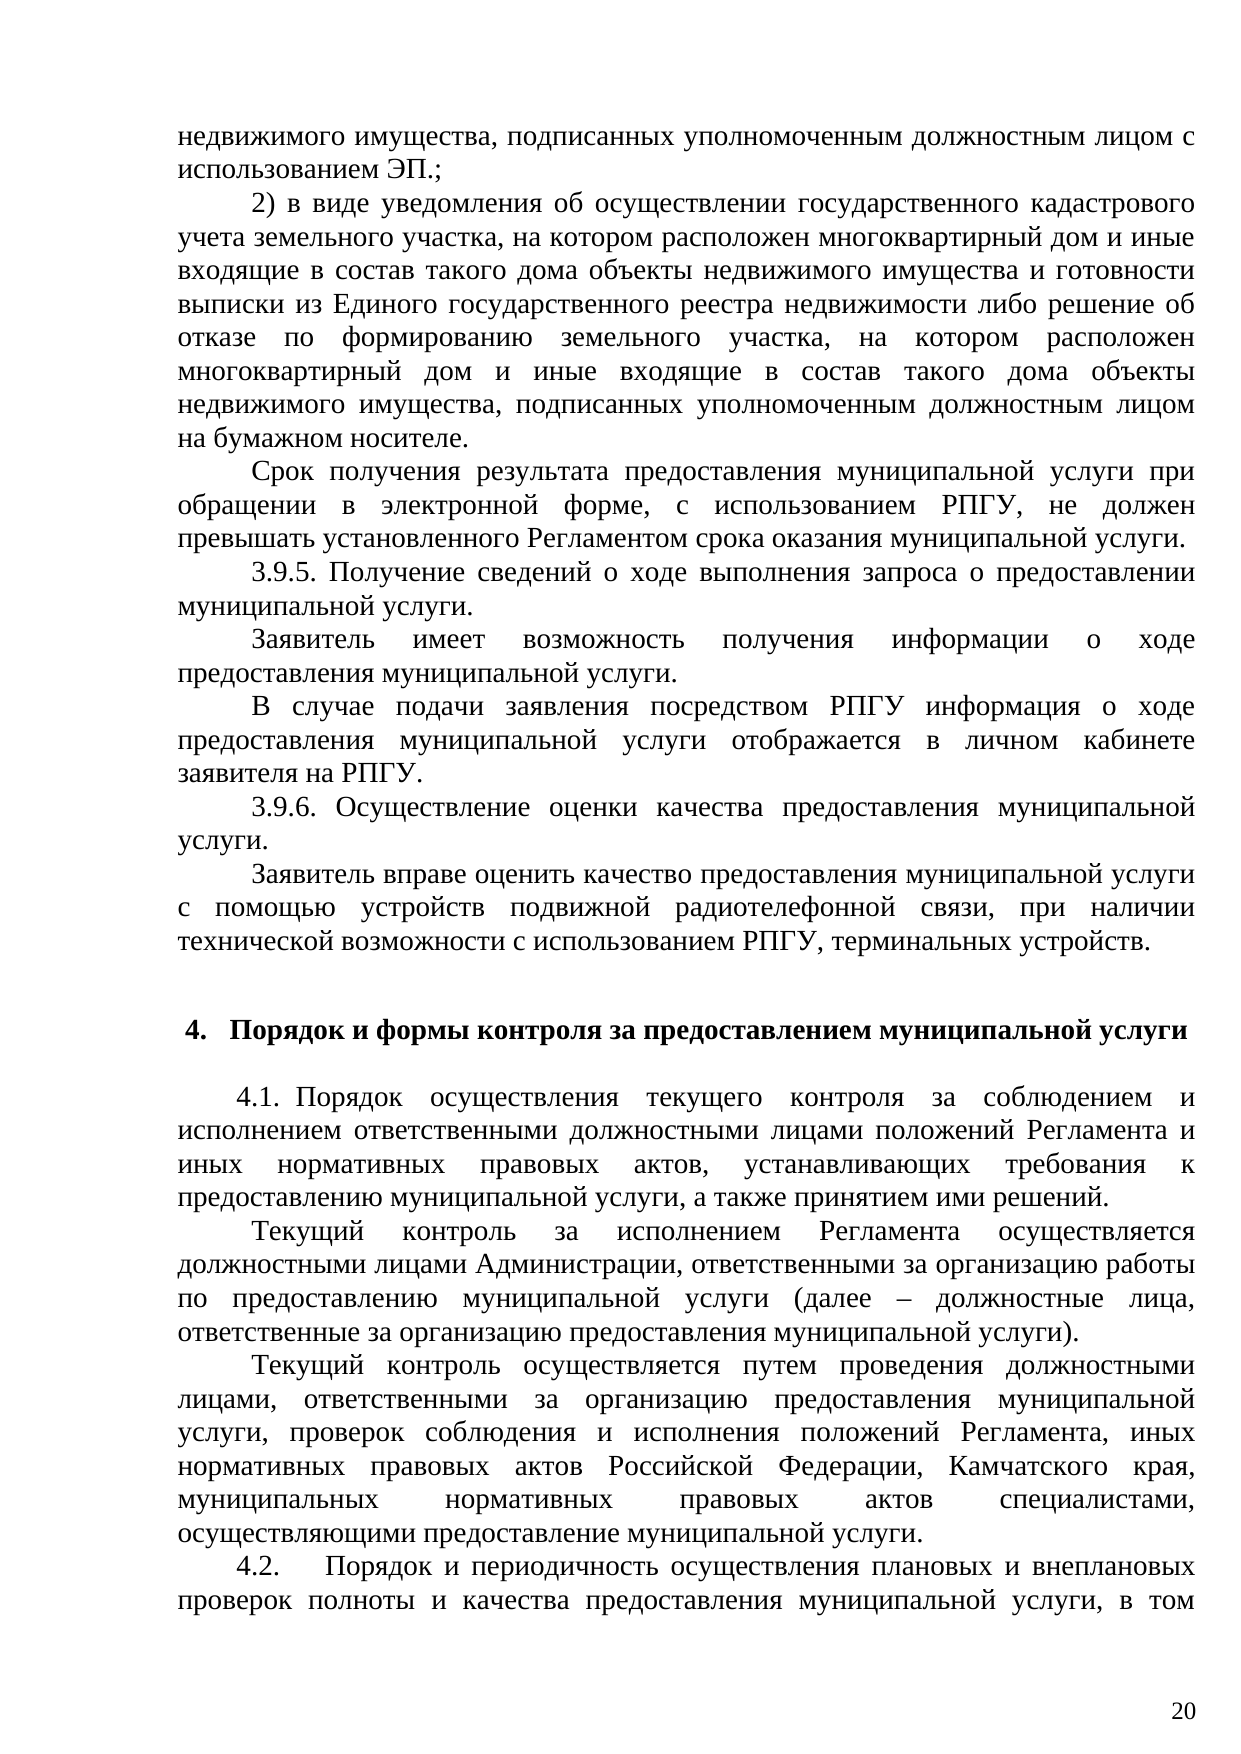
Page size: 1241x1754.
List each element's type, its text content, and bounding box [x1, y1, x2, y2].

text В случае подачи заявления посредством РПГУ информация о ходе предоставления муниципальной услуги отображается в личном кабинете заявителя на РПГУ. [177, 688, 1196, 789]
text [177, 118, 1196, 185]
text 3.9.6. Осуществление оценки качества предоставления муниципальной услуги. [177, 789, 1196, 856]
list Порядок осуществления текущего контроля за соблюдением и исполнением ответственными должностными лицами положений Регламента и иных нормативных правовых актов, устанавливающих требования к предоставлению муниципальной услуги, а также принятием ими решений. [177, 1079, 1196, 1213]
text Текущий контроль осуществляется путем проведения должностными лицами, ответственными за организацию предоставления муниципальной услуги, проверок соблюдения и исполнения положений Регламента, иных нормативных правовых актов Российской Федерации, Камчатского края, муниципальных нормативных правовых актов специалистами, осуществляющими предоставление муниципальной услуги. [177, 1347, 1196, 1548]
text 3.9.5. Получение сведений о ходе выполнения запроса о предоставлении муниципальной услуги. [177, 554, 1196, 621]
text Текущий контроль за исполнением Регламента осуществляется должностными лицами Администрации, ответственными за организацию работы по предоставлению муниципальной услуги (далее – должностные лица, ответственные за организацию предоставления муниципальной услуги). [177, 1213, 1196, 1347]
text Заявитель имеет возможность получения информации о ходе предоставления муниципальной услуги. [177, 621, 1196, 688]
text Срок получения результата предоставления муниципальной услуги при обращении в электронной форме, с использованием РПГУ, не должен превышать установленного Регламентом срока оказания муниципальной услуги. [177, 453, 1196, 554]
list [177, 1548, 1196, 1616]
text 2) в виде уведомления об осуществлении государственного кадастрового учета земельного участка, на котором расположен многоквартирный дом и иные входящие в состав такого дома объекты недвижимого имущества и готовности выписки из Единого государственного реестра недвижимости либо решение об отказе по формированию земельного участка, на котором расположен многоквартирный дом и иные входящие в состав такого дома объекты недвижимого имущества, подписанных уполномоченным должностным лицом на бумажном носителе. [177, 185, 1196, 453]
list Порядок и формы контроля за предоставлением муниципальной услуги [177, 1012, 1196, 1045]
text Заявитель вправе оценить качество предоставления муниципальной услуги с помощью устройств подвижной радиотелефонной связи, при наличии технической возможности с использованием РПГУ, терминальных устройств. [177, 856, 1196, 957]
